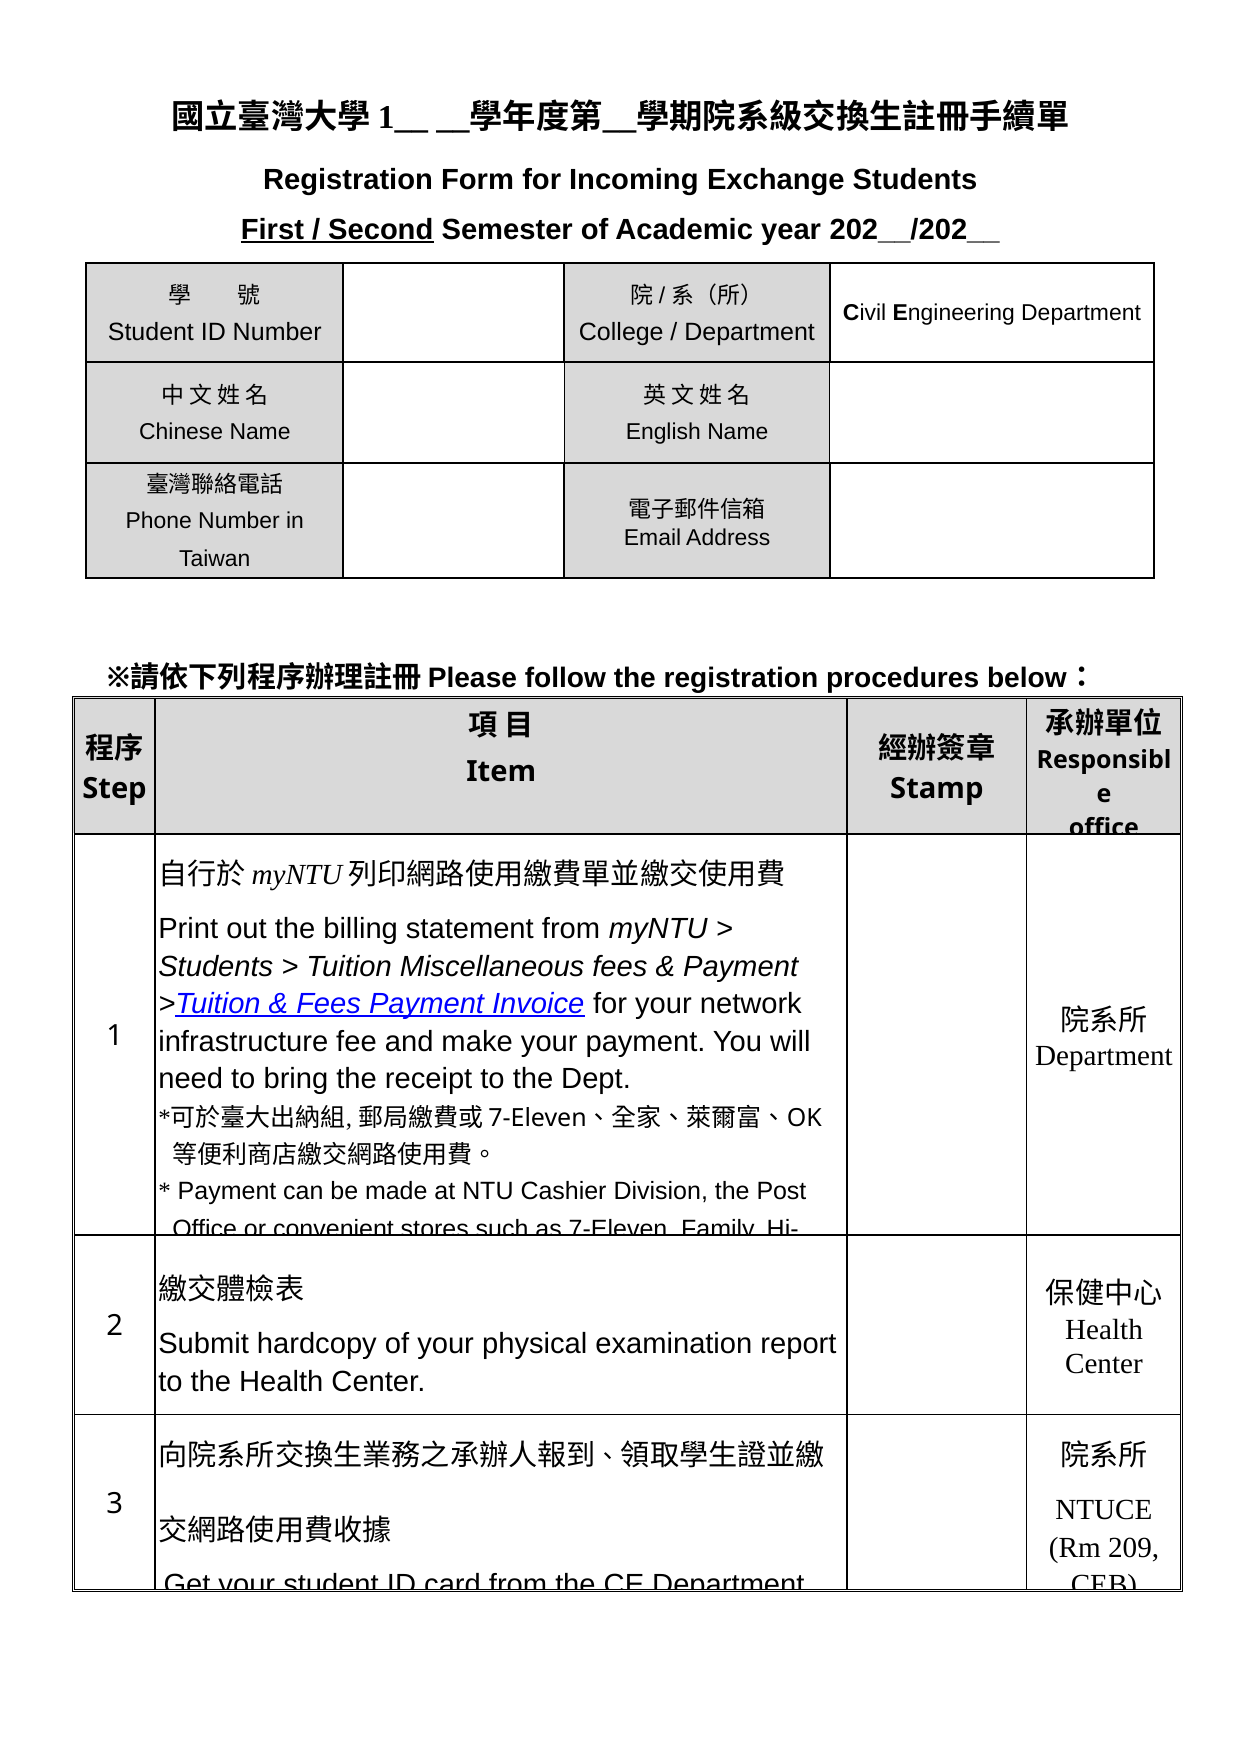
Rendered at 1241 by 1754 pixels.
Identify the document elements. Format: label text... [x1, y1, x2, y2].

text Registration Form for Incoming Exchange Students [106, 162, 1134, 195]
table_cell [848, 1236, 1026, 1414]
table_cell [848, 1415, 1026, 1589]
table_header Civil Engineering Department [831, 264, 1153, 361]
text 國立臺灣大學1__ __學年度第__學期院系級交換生註冊手續單 [106, 89, 1134, 138]
table_cell [830, 363, 1153, 462]
table_cell [344, 464, 563, 577]
table_header 院 / 系（所） College / Department [565, 264, 829, 361]
text First / Second Semester of Academic year 202__/202__ [106, 212, 1134, 246]
table_header 學 號 Student ID Number [87, 264, 342, 361]
table_header 經辦簽章 Stamp [848, 699, 1026, 833]
table_cell 保健中心 Health Center [1027, 1236, 1180, 1414]
text ※請依下列程序辦理註冊Please follow the registration procedures below： [106, 654, 1134, 696]
table_cell 3 [75, 1415, 154, 1589]
table_cell 繳交體檢表 Submit hardcopy of your physical examination report to the Health Center. [156, 1236, 846, 1414]
table_cell 英 文 姓 名 English Name [565, 363, 829, 462]
table_cell 臺灣聯絡電話 Phone Number in Taiwan [87, 464, 342, 577]
table_cell 自行於myNTU列印網路使用繳費單並繳交使用費 Print out the billing statement from myNTU > Students > Tuition Miscellaneous fees & Payment >Tuition & Fees Payment Invoice for your network infrastructure fee and make your payment. You will need to bring the receipt to the Dept. *可於臺大出納組, 郵局繳費或7-Eleven、全家、萊爾富、OK等便利商店繳交網路使用費。 * Payment can be made at NTU Cashier Division, the Post Office or convenient stores such as 7-Eleven, Family, Hi-Life, OK Mart, etc. in cash. [156, 835, 846, 1234]
table_cell [344, 363, 564, 462]
table_cell [848, 835, 1026, 1234]
table_cell 院系所 Department [1027, 835, 1180, 1234]
table_cell 2 [75, 1236, 154, 1414]
table_cell 電子郵件信箱 Email Address [565, 464, 829, 577]
table_header 承辦單位 Responsible office [1027, 699, 1180, 833]
table_cell 1 [75, 835, 154, 1234]
table_cell [831, 464, 1153, 577]
table_cell 向院系所交換生業務之承辦人報到、領取學生證並繳交網路使用費收據 Get your student ID card from the CE Department Office located at 2nd Flr, Civil Engineering Building [156, 1415, 846, 1589]
table_header 程序 Step [75, 699, 154, 833]
table_cell 中 文 姓 名 Chinese Name [87, 363, 342, 462]
table_cell 院系所 NTUCE (Rm 209, CEB) [1027, 1415, 1180, 1589]
table_header [344, 264, 563, 361]
table_header 項 目 Item [156, 699, 846, 833]
